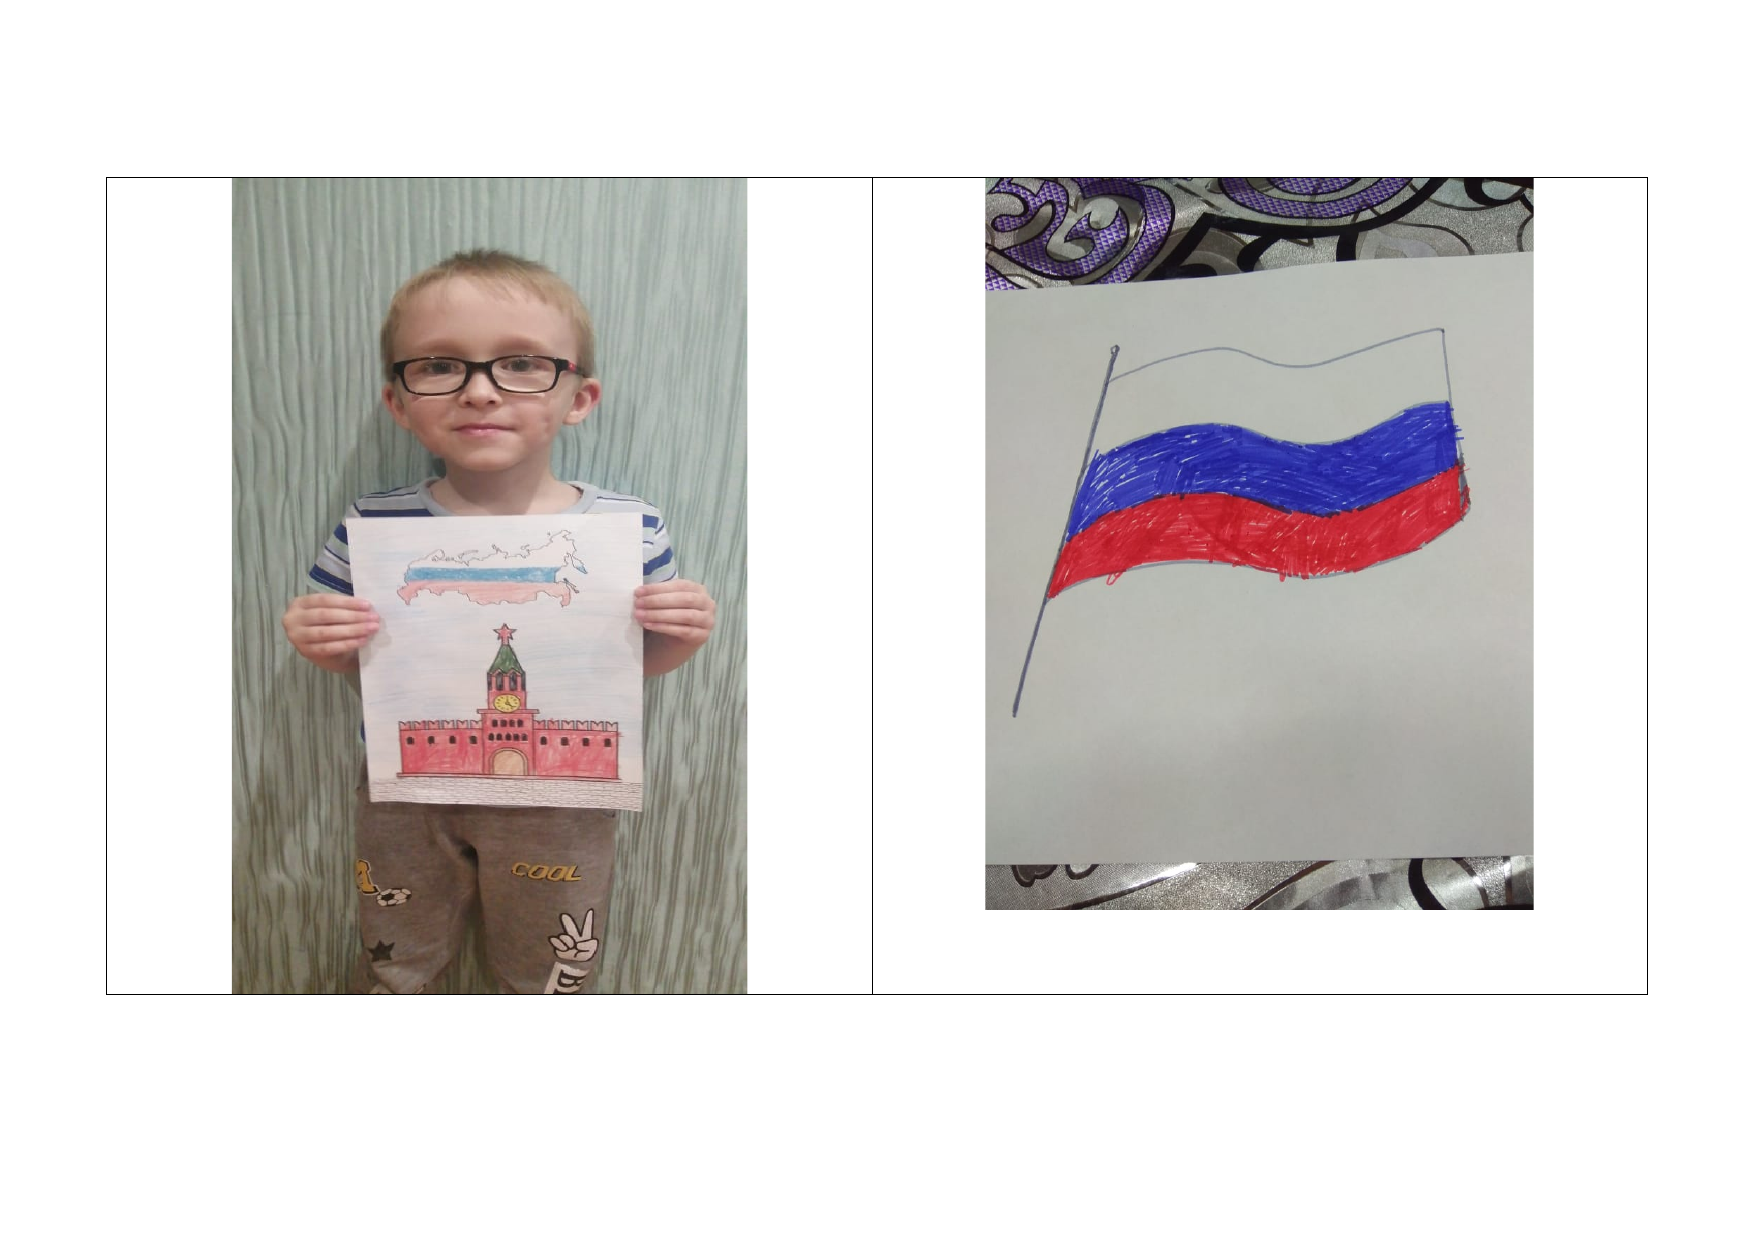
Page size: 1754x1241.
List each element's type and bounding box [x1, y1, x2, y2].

table_cell [107, 178, 231, 994]
picture [231, 178, 748, 994]
picture [985, 178, 1534, 910]
table_cell [873, 178, 1647, 994]
table_cell [748, 178, 872, 994]
